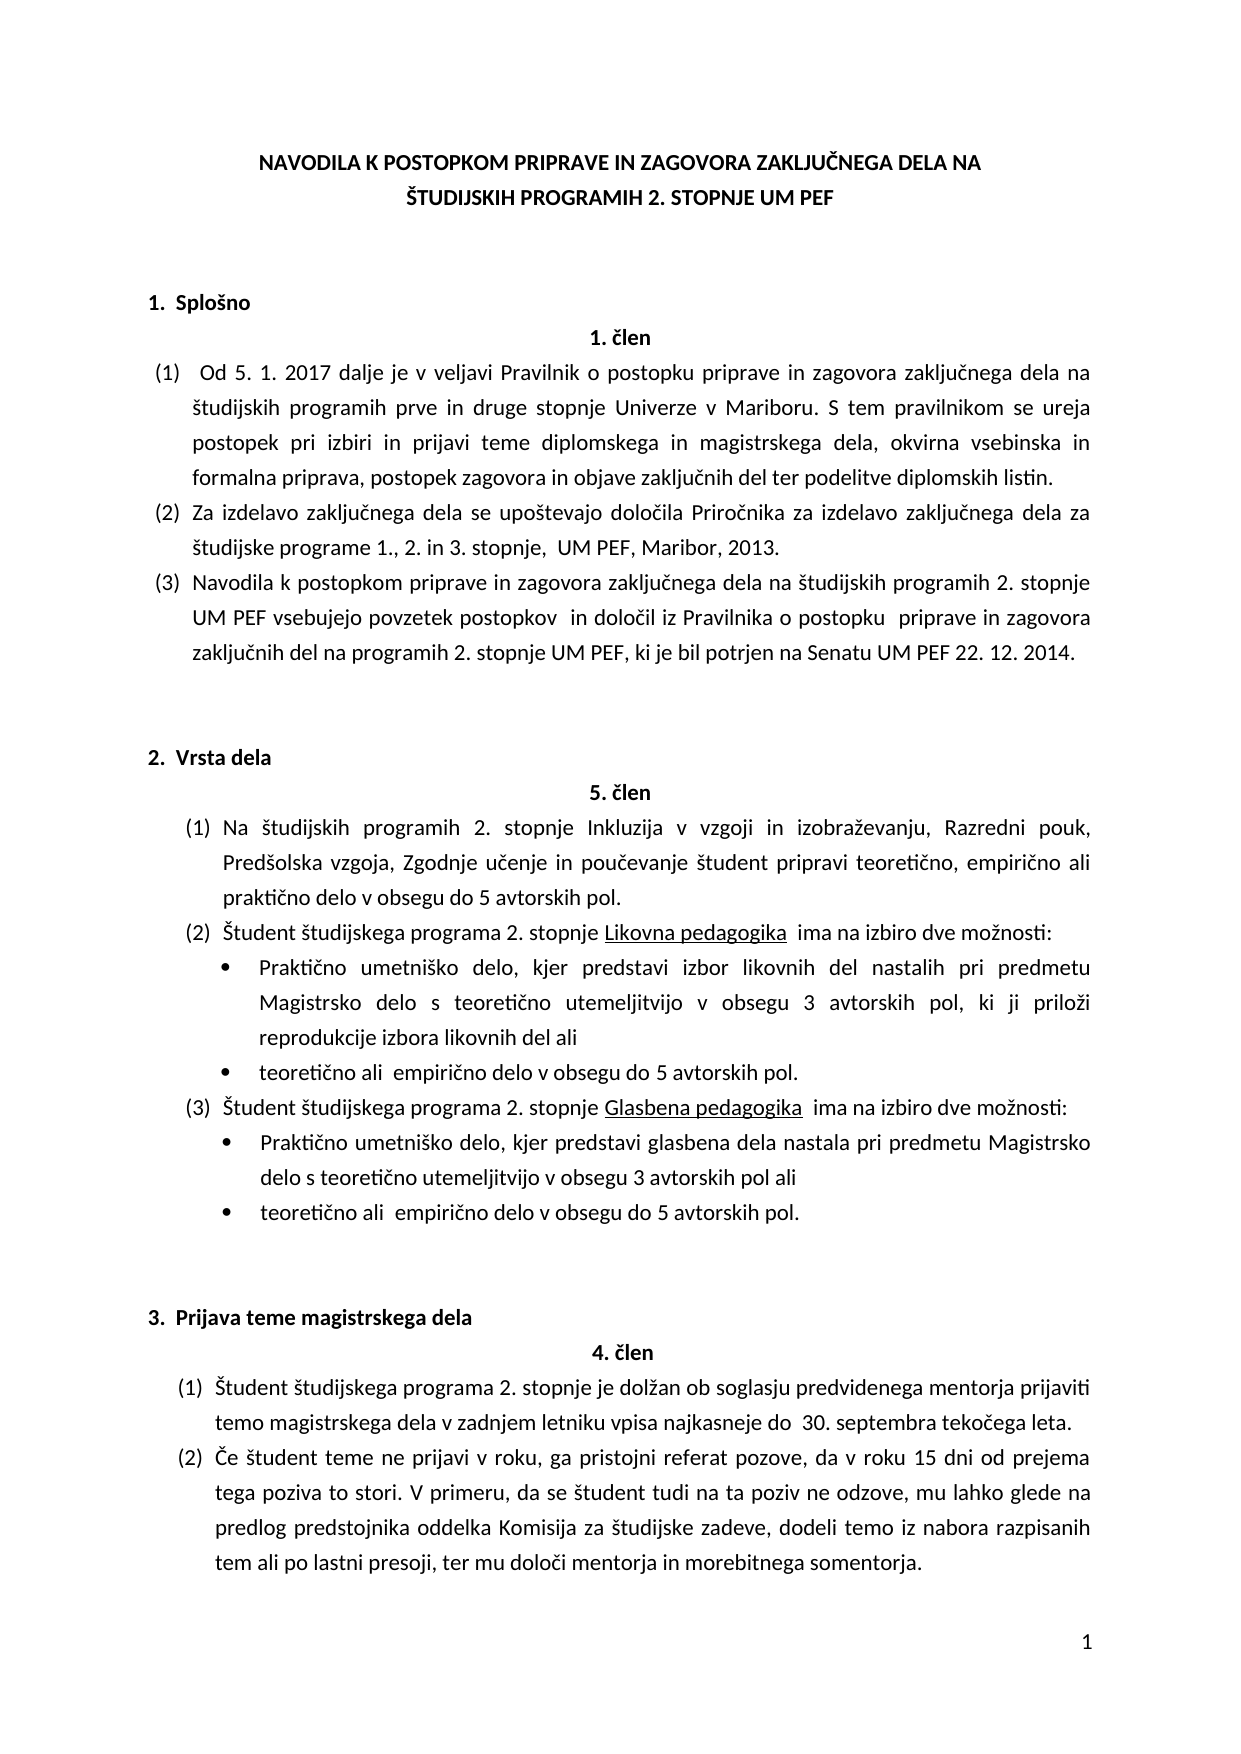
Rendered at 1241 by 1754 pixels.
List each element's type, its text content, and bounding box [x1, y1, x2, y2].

text 5. člen [148, 778, 1092, 806]
text 1. člen [148, 323, 1092, 351]
list teoretično ali empirično delo v obsegu do 5 avtorskih pol. [221, 1058, 1092, 1086]
list Študent študijskega programa 2. stopnje Likovna pedagogika ima na izbiro dve možnosti: [185, 918, 1092, 946]
list Študent študijskega programa 2. stopnje je dolžan ob soglasju predvidenega mentorja prijaviti temo magistrskega dela v zadnjem letniku vpisa najkasneje do 30. septembra tekočega leta. [177, 1373, 1092, 1436]
list Za izdelavo zaključnega dela se upoštevajo določila Priročnika za izdelavo zaključnega dela za študijske programe 1., 2. in 3. stopnje, UM PEF, Maribor, 2013. [154, 498, 1092, 561]
list Na študijskih programih 2. stopnje Inkluzija v vzgoji in izobraževanju, Razredni pouk, Predšolska vzgoja, Zgodnje učenje in poučevanje študent pripravi teoretično, empirično ali praktično delo v obsegu do 5 avtorskih pol. [185, 813, 1092, 911]
list Navodila k postopkom priprave in zagovora zaključnega dela na študijskih programih 2. stopnje UM PEF vsebujejo povzetek postopkov in določil iz Pravilnika o postopku priprave in zagovora zaključnih del na programih 2. stopnje UM PEF, ki je bil potrjen na Senatu UM PEF 22. 12. 2014. [154, 568, 1092, 666]
text 3. Prijava teme magistrskega dela [148, 1303, 1092, 1331]
list Od 5. 1. 2017 dalje je v veljavi Pravilnik o postopku priprave in zagovora zaključnega dela na študijskih programih prve in druge stopnje Univerze v Mariboru. S tem pravilnikom se ureja postopek pri izbiri in prijavi teme diplomskega in magistrskega dela, okvirna vsebinska in formalna priprava, postopek zagovora in objave zaključnih del ter podelitve diplomskih listin. [154, 358, 1092, 491]
text 4. člen [148, 1338, 1092, 1366]
list Praktično umetniško delo, kjer predstavi glasbena dela nastala pri predmetu Magistrsko delo s teoretično utemeljitvijo v obsegu 3 avtorskih pol ali [223, 1128, 1092, 1191]
text ŠTUDIJSKIH PROGRAMIH 2. STOPNJE UM PEF [148, 183, 1092, 211]
list Če študent teme ne prijavi v roku, ga pristojni referat pozove, da v roku 15 dni od prejema tega poziva to stori. V primeru, da se študent tudi na ta poziv ne odzove, mu lahko glede na predlog predstojnika oddelka Komisija za študijske zadeve, dodeli temo iz nabora razpisanih tem ali po lastni presoji, ter mu določi mentorja in morebitnega somentorja. [177, 1443, 1092, 1576]
text 1. Splošno [148, 288, 1092, 316]
list Študent študijskega programa 2. stopnje Glasbena pedagogika ima na izbiro dve možnosti: [185, 1093, 1092, 1121]
text 2. Vrsta dela [148, 743, 1092, 771]
text NAVODILA K POSTOPKOM PRIPRAVE IN ZAGOVORA ZAKLJUČNEGA DELA NA [148, 148, 1092, 176]
list Praktično umetniško delo, kjer predstavi izbor likovnih del nastalih pri predmetu Magistrsko delo s teoretično utemeljitvijo v obsegu 3 avtorskih pol, ki ji priloži reprodukcije izbora likovnih del ali [221, 953, 1092, 1051]
list teoretično ali empirično delo v obsegu do 5 avtorskih pol. [223, 1198, 1092, 1226]
